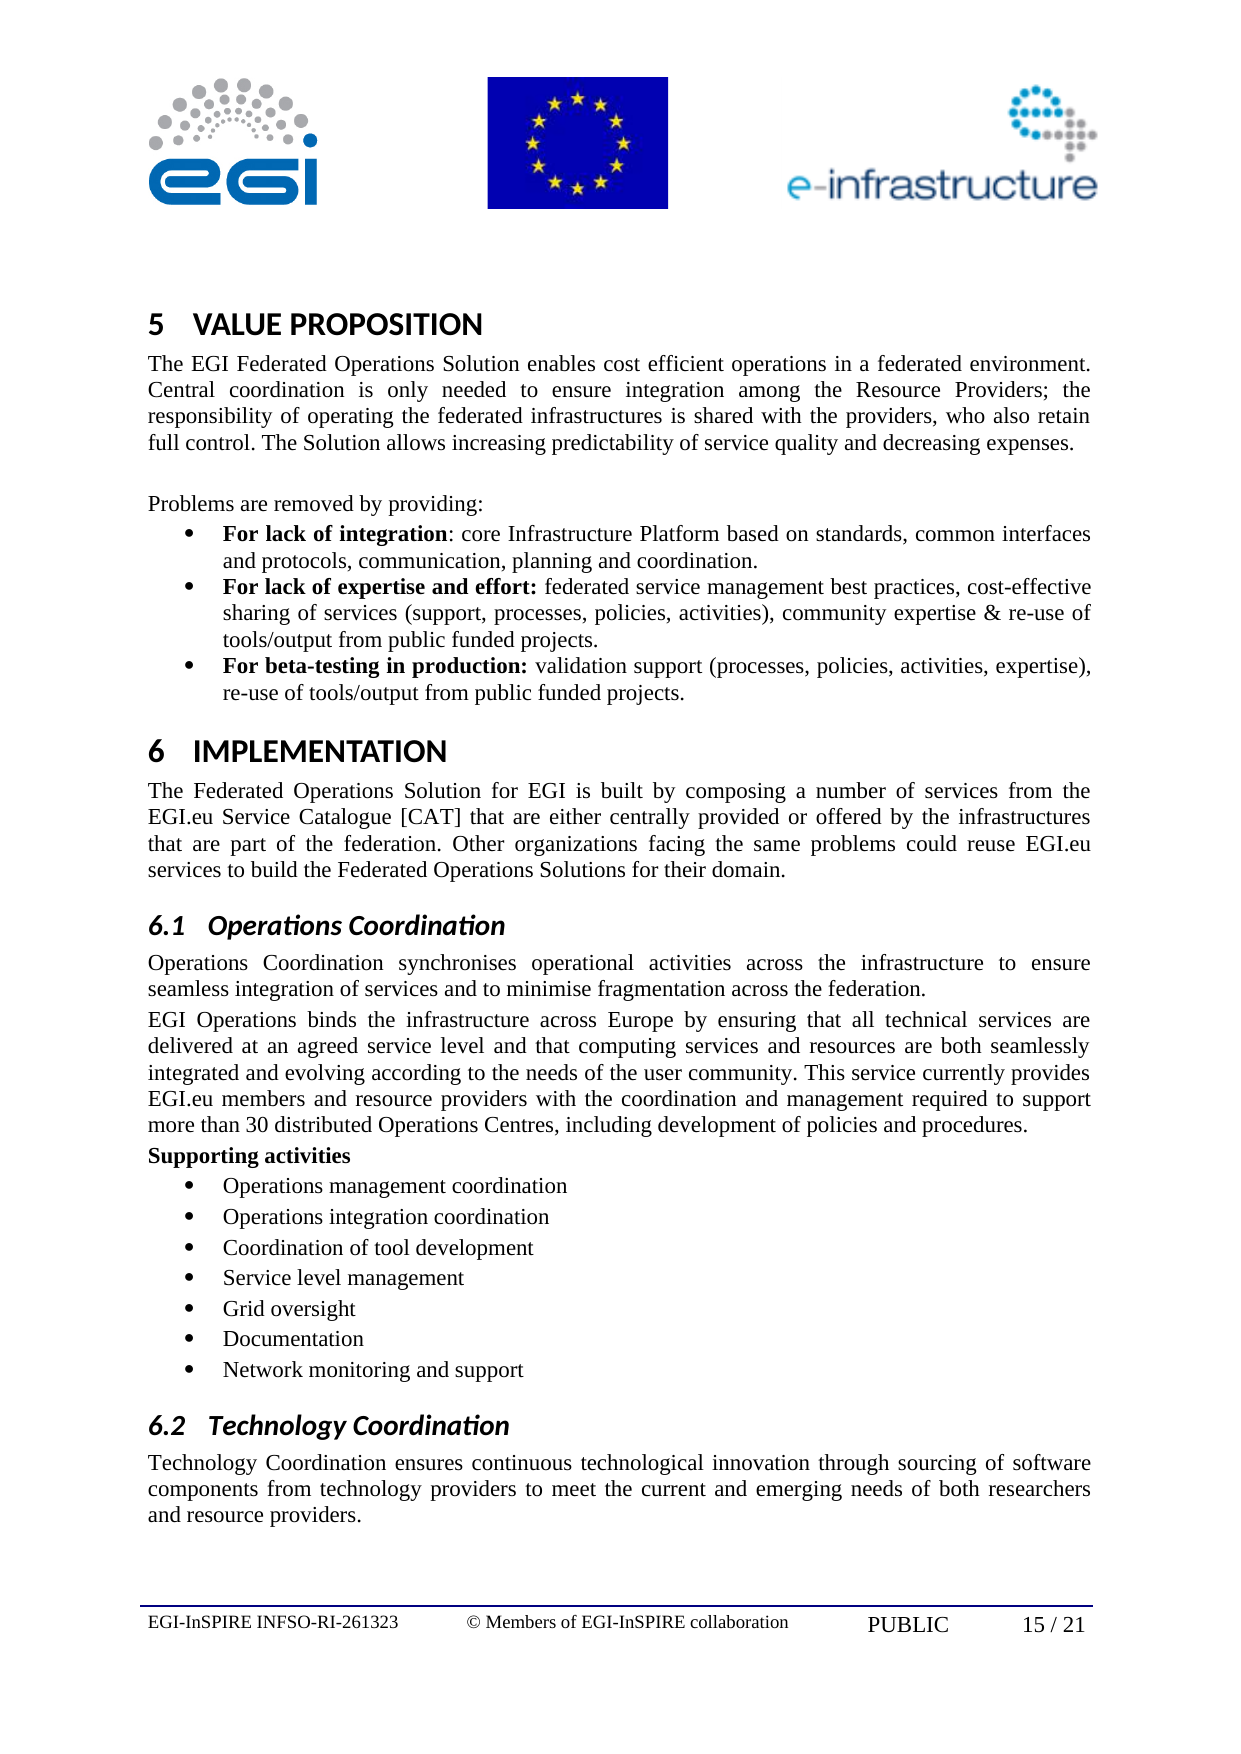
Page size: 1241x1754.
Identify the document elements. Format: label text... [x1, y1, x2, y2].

subtitle Operations Coordination [148, 907, 1092, 943]
text The Federated Operations Solution for EGI is built by composing a number of services from the EGI.eu Service Catalogue [CAT] that are either centrally provided or offered by the infrastructures that are part of the federation. Other organizations facing the same problems could reuse EGI.eu services to build the Federated Operations Solutions for their domain. [148, 777, 1092, 882]
list Coordination of tool development [185, 1233, 1092, 1260]
list For beta-testing in production: validation support (processes, policies, activities, expertise), re-use of tools/output from public funded projects. [185, 652, 1092, 705]
list Grid oversight [185, 1294, 1092, 1321]
subtitle Value Proposition [148, 303, 1092, 343]
text EGI Operations binds the infrastructure across Europe by ensuring that all technical services are delivered at an agreed service level and that computing services and resources are both seamlessly integrated and evolving according to the needs of the user community. This service currently provides EGI.eu members and resource providers with the coordination and management required to support more than 30 distributed Operations Centres, including development of policies and procedures. [148, 1006, 1092, 1138]
picture [487, 77, 669, 209]
list Operations management coordination [185, 1172, 1092, 1199]
list Operations integration coordination [185, 1203, 1092, 1229]
list For lack of expertise and effort: federated service management best practices, cost-effective sharing of services (support, processes, policies, activities), community expertise & re-use of tools/output from public funded projects. [185, 573, 1092, 652]
list Documentation [185, 1325, 1092, 1351]
list Network monitoring and support [185, 1356, 1092, 1382]
list For lack of integration: core Infrastructure Platform based on standards, common interfaces and protocols, communication, planning and coordination. [185, 520, 1092, 573]
text Supporting activities [148, 1142, 1092, 1168]
text Technology Coordination ensures continuous technological innovation through sourcing of software components from technology providers to meet the current and emerging needs of both researchers and resource providers. [148, 1449, 1092, 1528]
text Operations Coordination synchronises operational activities across the infrastructure to ensure seamless integration of services and to minimise fragmentation across the federation. [148, 949, 1092, 1002]
picture [780, 77, 1106, 209]
subtitle Technology Coordination [148, 1407, 1092, 1443]
picture [147, 77, 319, 207]
subtitle Implementation [148, 730, 1092, 771]
text The EGI Federated Operations Solution enables cost efficient operations in a federated environment. Central coordination is only needed to ensure integration among the Resource Providers; the responsibility of operating the federated infrastructures is shared with the providers, who also retain full control. The Solution allows increasing predictability of service quality and decreasing expenses. [148, 350, 1092, 455]
list Service level management [185, 1264, 1092, 1290]
text Problems are removed by providing: [148, 490, 1092, 516]
